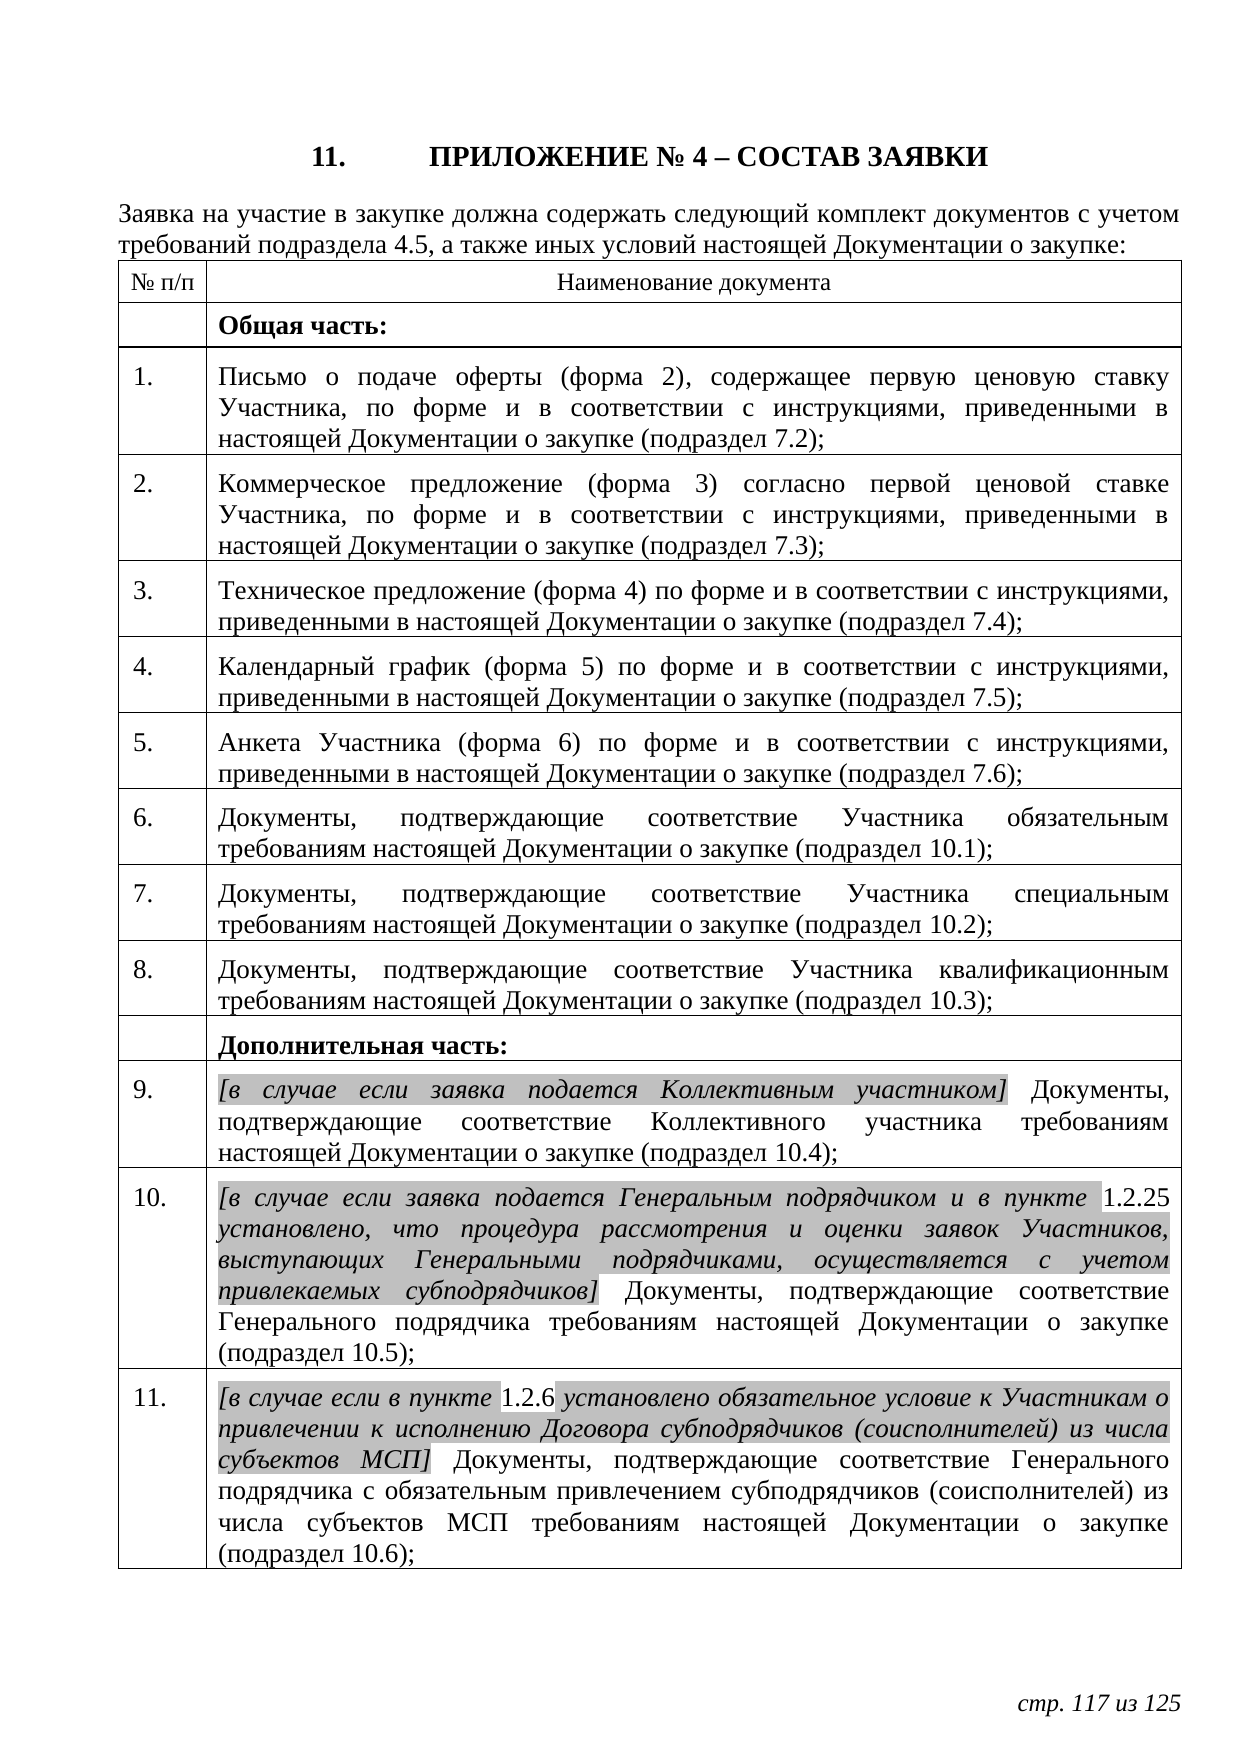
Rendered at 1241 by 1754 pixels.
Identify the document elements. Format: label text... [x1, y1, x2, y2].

table_cell [119, 303, 206, 346]
table_cell [119, 1061, 206, 1167]
table_cell Календарный график (форма 5) по форме и в соответствии с инструкциями, приведенными в настоящей Документации о закупке (подраздел 7.5); [207, 637, 1181, 712]
table_cell [119, 1016, 206, 1060]
list Заявка на участие в закупке должна содержать следующий комплект документов с учетом требований подраздела 4.5, а также иных условий настоящей Документации о закупке: [118, 197, 1181, 259]
table_cell Техническое предложение (форма 4) по форме и в соответствии с инструкциями, приведенными в настоящей Документации о закупке (подраздел 7.4); [207, 561, 1181, 636]
table_cell [119, 865, 206, 939]
table_cell [119, 713, 206, 788]
table_cell [119, 789, 206, 864]
table_cell Дополнительная часть: [207, 1016, 1181, 1060]
table_cell Анкета Участника (форма 6) по форме и в соответствии с инструкциями, приведенными в настоящей Документации о закупке (подраздел 7.6); [207, 713, 1181, 788]
table_cell [119, 637, 206, 712]
table_header Наименование документа [207, 261, 1181, 302]
table_cell [в случае если в пункте 1.2.6 установлено обязательное условие к Участникам о привлечении к исполнению Договора субподрядчиков (соисполнителей) из числа субъектов МСП] Документы, подтверждающие соответствие Генерального подрядчика с обязательным привлечением субподрядчиков (соисполнителей) из числа субъектов МСП требованиям настоящей Документации о закупке (подраздел 10.6); [207, 1369, 1181, 1568]
table_cell Письмо о подаче оферты (форма 2), содержащее первую ценовую ставку Участника, по форме и в соответствии с инструкциями, приведенными в настоящей Документации о закупке (подраздел 7.2); [207, 348, 1181, 453]
table_cell [в случае если заявка подается Коллективным участником] Документы, подтверждающие соответствие Коллективного участника требованиям настоящей Документации о закупке (подраздел 10.4); [207, 1061, 1181, 1167]
table_cell [119, 1369, 206, 1568]
table_cell Документы, подтверждающие соответствие Участника квалификационным требованиям настоящей Документации о закупке (подраздел 10.3); [207, 941, 1181, 1015]
table_cell [119, 561, 206, 636]
table_header № п/п [119, 261, 206, 302]
subtitle ПРИЛОЖЕНИЕ № 4 – СОСТАВ ЗАЯВКИ [118, 139, 1181, 172]
table_cell Документы, подтверждающие соответствие Участника обязательным требованиям настоящей Документации о закупке (подраздел 10.1); [207, 789, 1181, 864]
table_cell [119, 348, 206, 453]
table_cell Общая часть: [207, 303, 1181, 346]
table_cell [119, 1168, 206, 1367]
table_cell Документы, подтверждающие соответствие Участника специальным требованиям настоящей Документации о закупке (подраздел 10.2); [207, 865, 1181, 939]
table_cell Коммерческое предложение (форма 3) согласно первой ценовой ставке Участника, по форме и в соответствии с инструкциями, приведенными в настоящей Документации о закупке (подраздел 7.3); [207, 455, 1181, 560]
table_cell [119, 455, 206, 560]
table_cell [119, 941, 206, 1015]
table_cell [в случае если заявка подается Генеральным подрядчиком и в пункте 1.2.25 установлено, что процедура рассмотрения и оценки заявок Участников, выступающих Генеральными подрядчиками, осуществляется с учетом привлекаемых субподрядчиков] Документы, подтверждающие соответствие Генерального подрядчика требованиям настоящей Документации о закупке (подраздел 10.5); [207, 1168, 1181, 1367]
